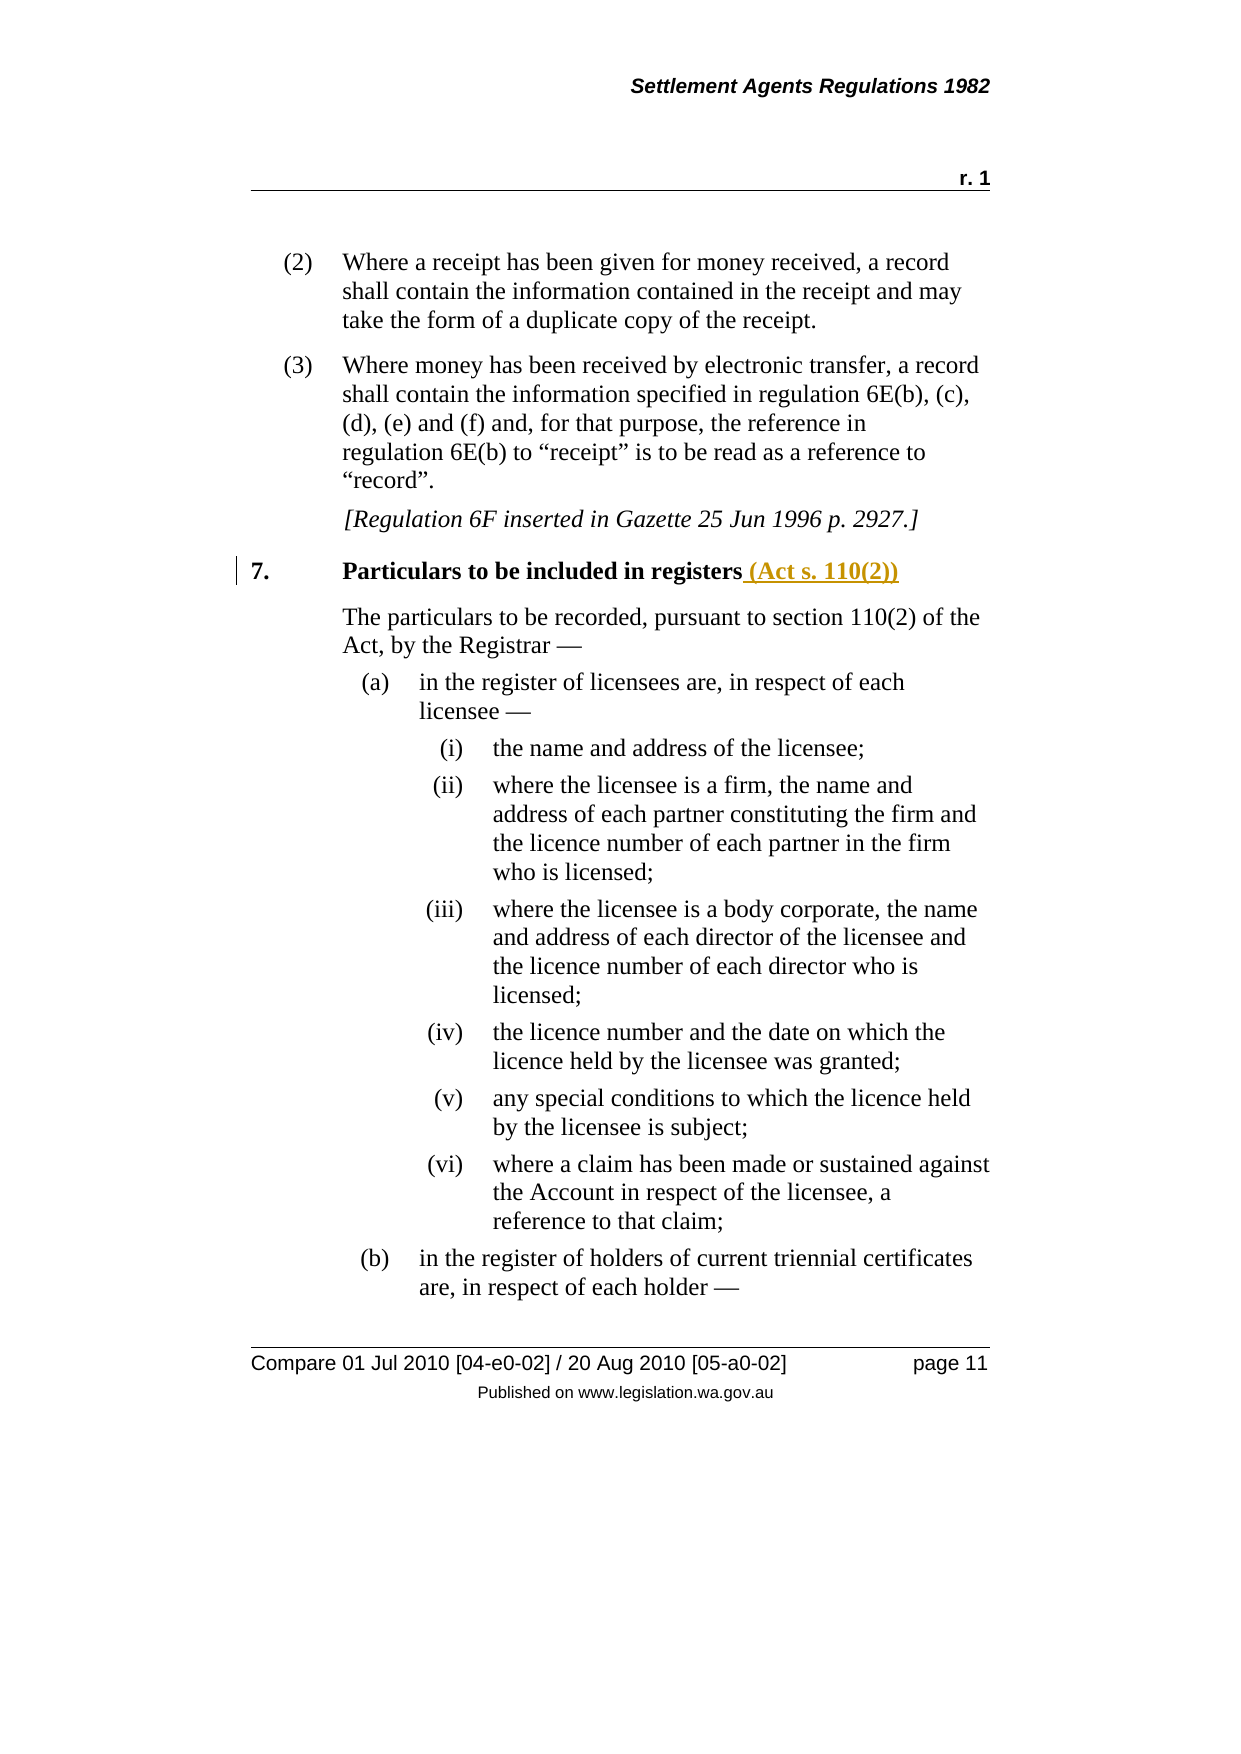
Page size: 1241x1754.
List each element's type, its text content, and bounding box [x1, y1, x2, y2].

text [Regulation 6F inserted in Gazette 25 Jun 1996 p. 2927.] [251, 504, 990, 533]
text (iv) the licence number and the date on which the licence held by the licensee was granted; [251, 1017, 990, 1074]
text (b) in the register of holders of current triennial certificates are, in respect of each holder — [251, 1243, 990, 1301]
text (vi) where a claim has been made or sustained against the Account in respect of the licensee, a reference to that claim; [251, 1149, 990, 1235]
text (ii) where the licensee is a firm, the name and address of each partner constituting the firm and the licence number of each partner in the firm who is licensed; [251, 770, 990, 885]
text (iii) where the licensee is a body corporate, the name and address of each director of the licensee and the licence number of each director who is licensed; [251, 894, 990, 1009]
text (2) Where a receipt has been given for money received, a record shall contain the information contained in the receipt and may take the form of a duplicate copy of the receipt. [251, 247, 990, 334]
text The particulars to be recorded, pursuant to section 110(2) of the Act, by the Registrar — [251, 602, 990, 659]
text (a) in the register of licensees are, in respect of each licensee — [251, 667, 990, 725]
text (i) the name and address of the licensee; [251, 733, 990, 762]
text (v) any special conditions to which the licence held by the licensee is subject; [251, 1083, 990, 1140]
subtitle 7. Particulars to be included in registers [251, 556, 990, 585]
text (3) Where money has been received by electronic transfer, a record shall contain the information specified in regulation 6E(b), (c), (d), (e) and (f) and, for that purpose, the reference in regulation 6E(b) to “receipt” is to be read as a reference to “record”. [251, 350, 990, 494]
